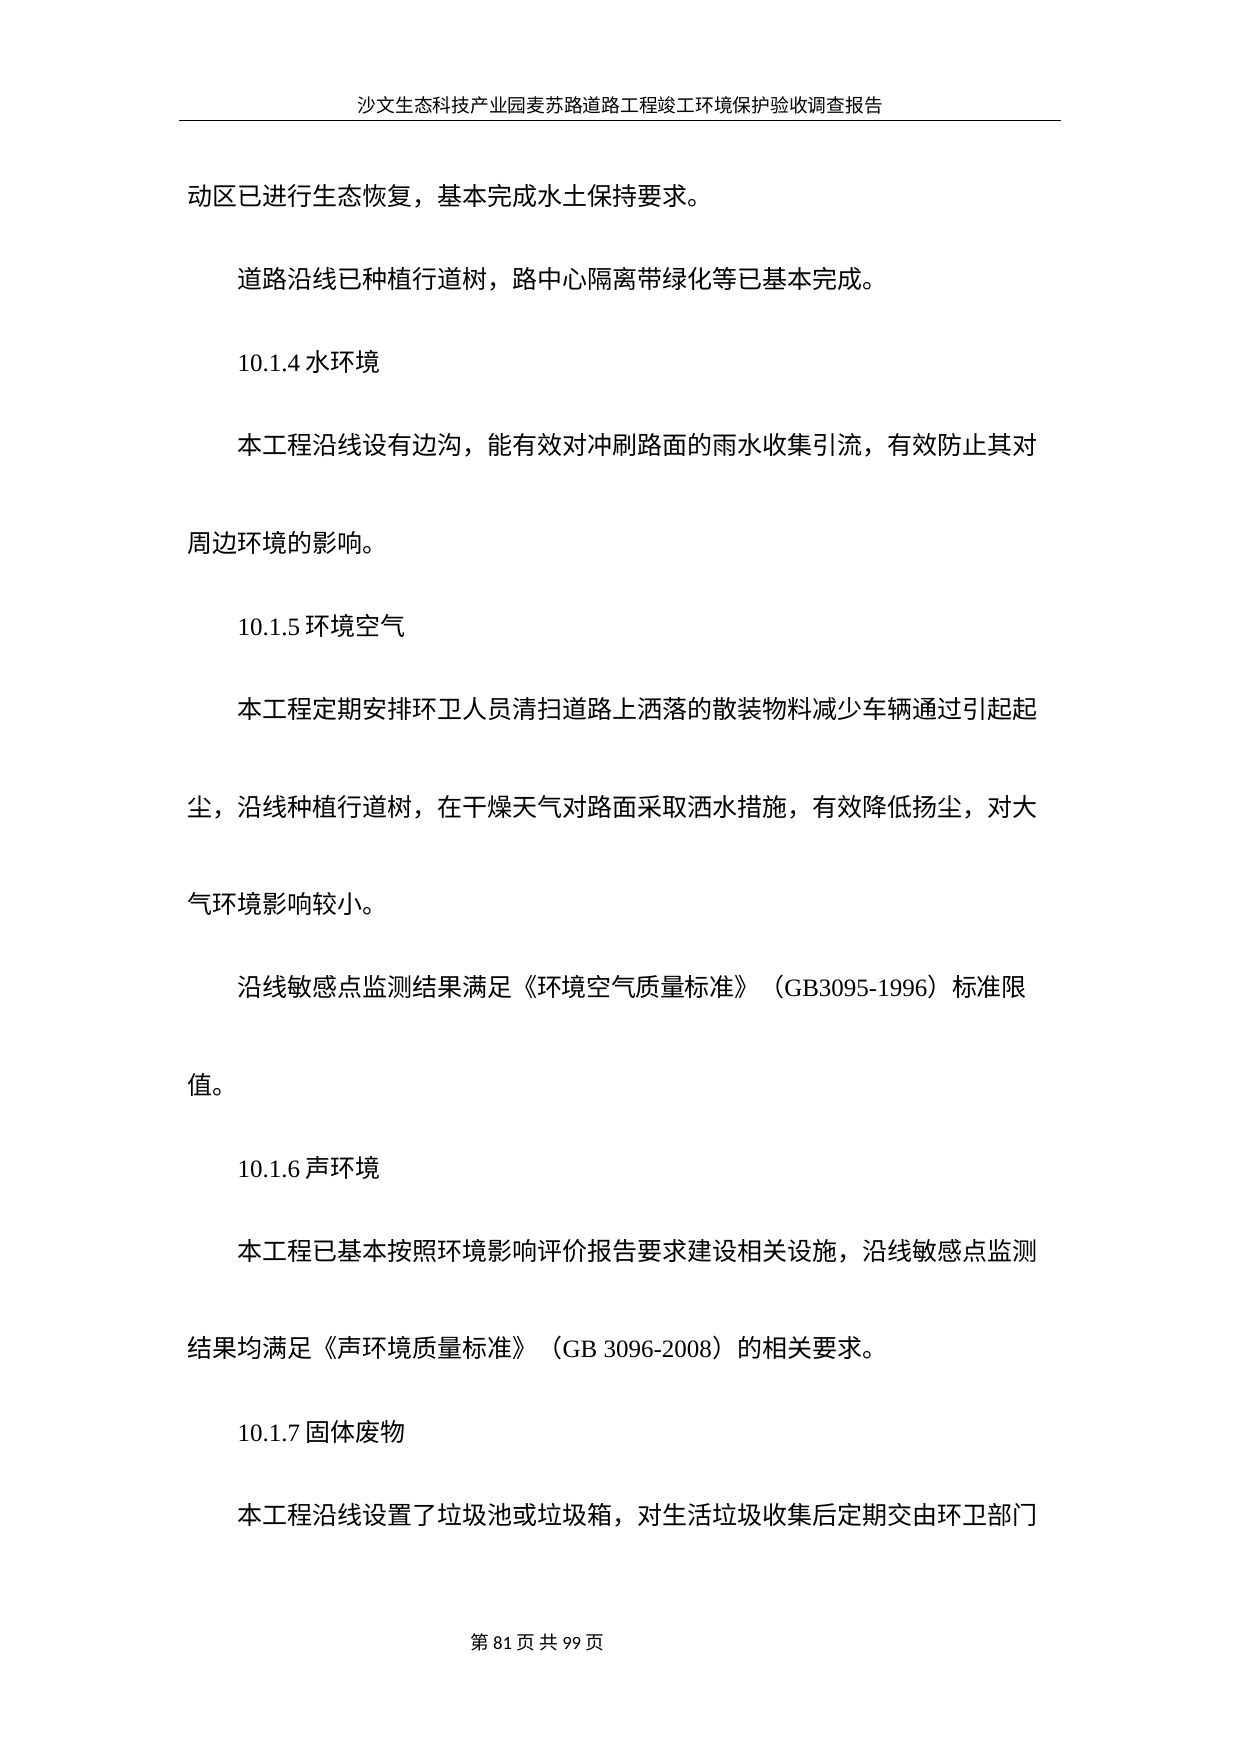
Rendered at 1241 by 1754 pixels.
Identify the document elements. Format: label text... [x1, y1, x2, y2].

text 本工程沿线设有边沟，能有效对冲刷路面的雨水收集引流，有效防止其对周边环境的影响。 [187, 411, 1053, 574]
text 10.1.7固体废物 [187, 1398, 1053, 1463]
text 本工程定期安排环卫人员清扫道路上洒落的散装物料减少车辆通过引起起尘，沿线种植行道树，在干燥天气对路面采取洒水措施，有效降低扬尘，对大气环境影响较小。 [187, 675, 1053, 935]
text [187, 162, 1053, 227]
text 10.1.5环境空气 [187, 592, 1053, 657]
text 10.1.4水环境 [187, 328, 1053, 393]
text 10.1.6声环境 [187, 1134, 1053, 1199]
text 沿线敏感点监测结果满足《环境空气质量标准》（GB3095-1996）标准限值。 [187, 953, 1053, 1116]
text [187, 1481, 1053, 1546]
text 道路沿线已种植行道树，路中心隔离带绿化等已基本完成。 [187, 245, 1053, 310]
text 本工程已基本按照环境影响评价报告要求建设相关设施，沿线敏感点监测结果均满足《声环境质量标准》（GB 3096-2008）的相关要求。 [187, 1217, 1053, 1379]
